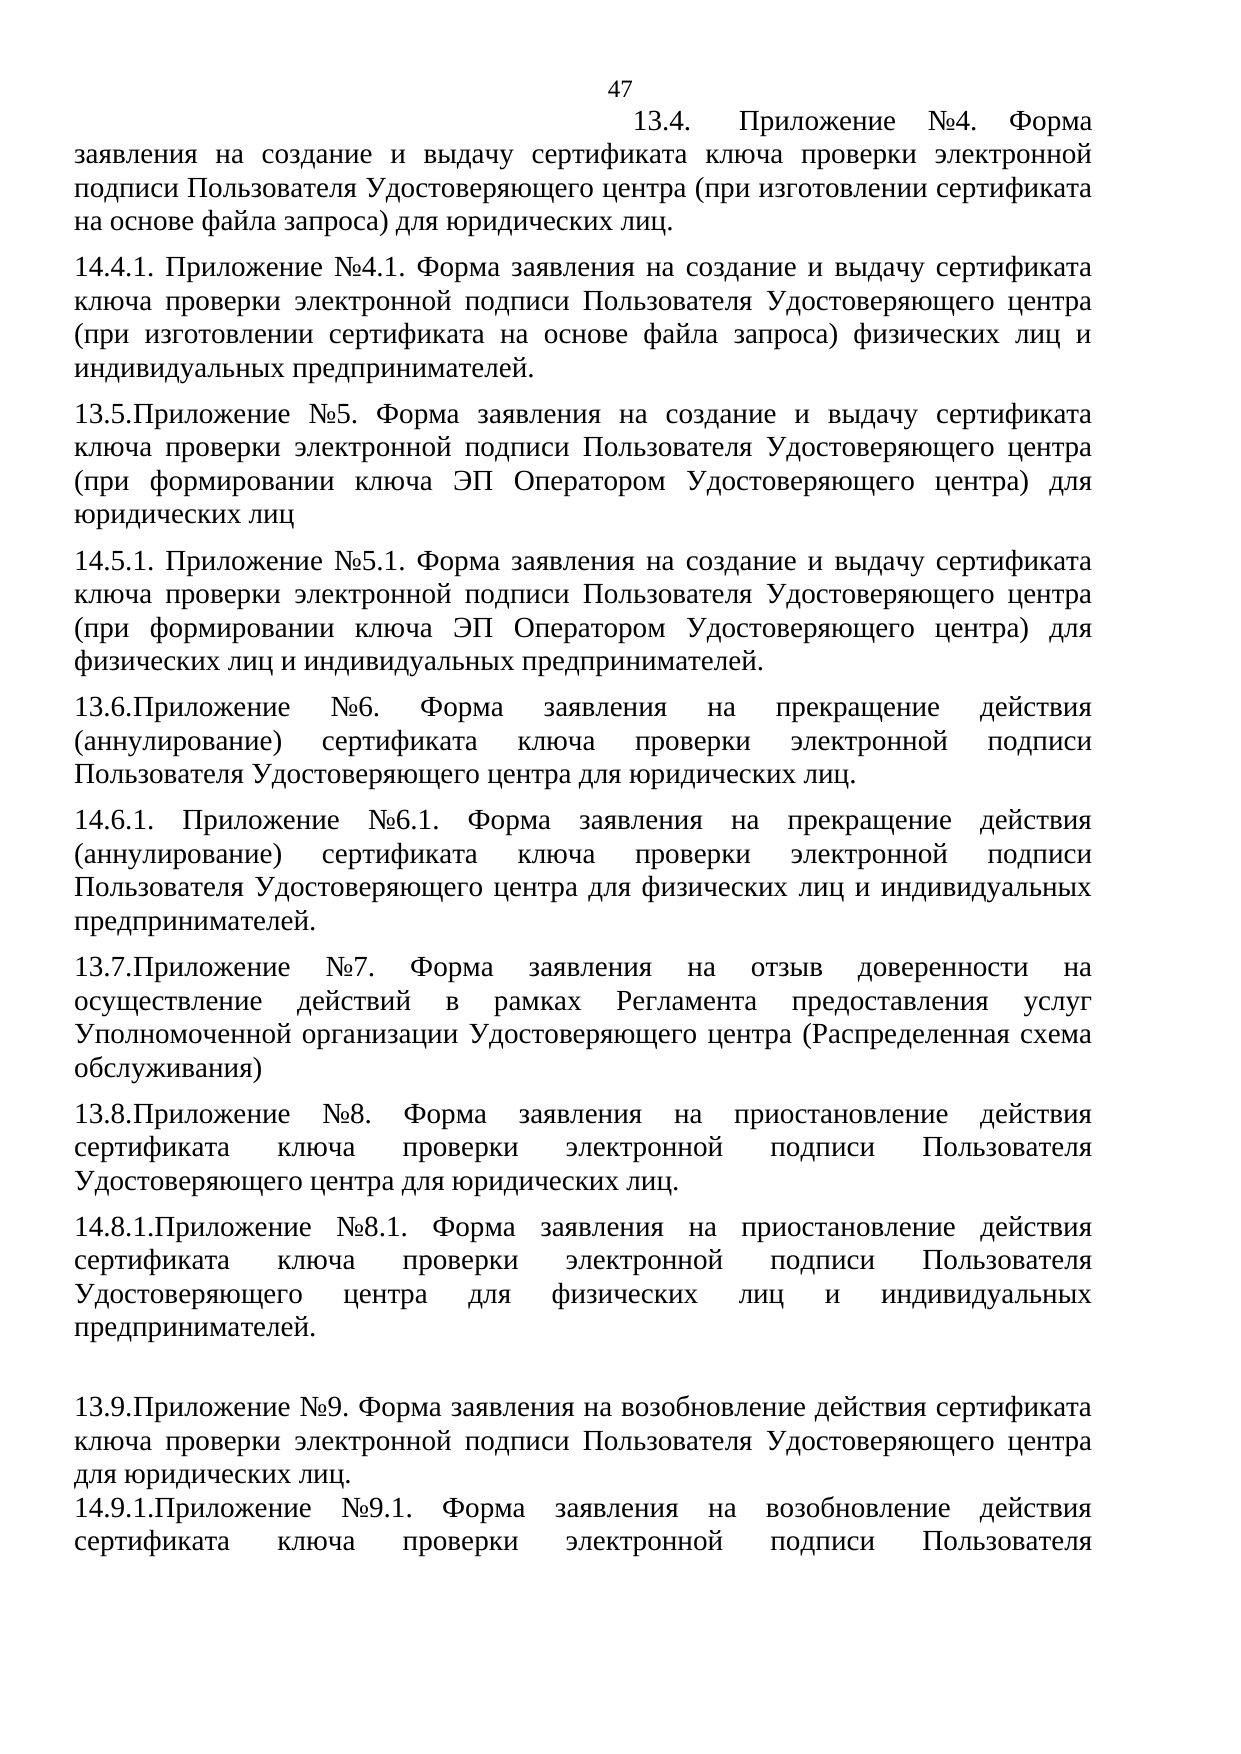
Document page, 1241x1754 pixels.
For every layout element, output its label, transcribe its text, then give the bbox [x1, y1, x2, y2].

subtitle Приложение №6. Форма заявления на прекращение действия (аннулирование) сертификата ключа проверки электронной подписи Пользователя Удостоверяющего центра для юридических лиц. [74, 689, 1093, 790]
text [74, 1490, 1093, 1557]
subtitle Приложение №8. Форма заявления на приостановление действия сертификата ключа проверки электронной подписи Пользователя Удостоверяющего центра для юридических лиц. [74, 1096, 1093, 1196]
subtitle 14.5.1. Приложение №5.1. Форма заявления на создание и выдачу сертификата ключа проверки электронной подписи Пользователя Удостоверяющего центра (при формировании ключа ЭП Оператором Удостоверяющего центра) для физических лиц и индивидуальных предпринимателей. [74, 543, 1093, 677]
subtitle Приложение №7. Форма заявления на отзыв доверенности на осуществление действий в рамках Регламента предоставления услуг Уполномоченной организации Удостоверяющего центра (Распределенная схема обслуживания) [74, 949, 1093, 1083]
subtitle Приложение №4. Форма заявления на создание и выдачу сертификата ключа проверки электронной подписи Пользователя Удостоверяющего центра (при изготовлении сертификата на основе файла запроса) для юридических лиц. [74, 103, 1093, 237]
subtitle Приложение №5. Форма заявления на создание и выдачу сертификата ключа проверки электронной подписи Пользователя Удостоверяющего центра (при формировании ключа ЭП Оператором Удостоверяющего центра) для юридических лиц [74, 396, 1093, 530]
subtitle 14.4.1. Приложение №4.1. Форма заявления на создание и выдачу сертификата ключа проверки электронной подписи Пользователя Удостоверяющего центра (при изготовлении сертификата на основе файла запроса) физических лиц и индивидуальных предпринимателей. [74, 249, 1093, 383]
subtitle Приложение №9. Форма заявления на возобновление действия сертификата ключа проверки электронной подписи Пользователя Удостоверяющего центра для юридических лиц. [74, 1389, 1093, 1490]
subtitle 14.8.1.Приложение №8.1. Форма заявления на приостановление действия сертификата ключа проверки электронной подписи Пользователя Удостоверяющего центра для физических лиц и индивидуальных предпринимателей. [74, 1209, 1093, 1343]
subtitle 14.6.1. Приложение №6.1. Форма заявления на прекращение действия (аннулирование) сертификата ключа проверки электронной подписи Пользователя Удостоверяющего центра для физических лиц и индивидуальных предпринимателей. [74, 802, 1093, 937]
